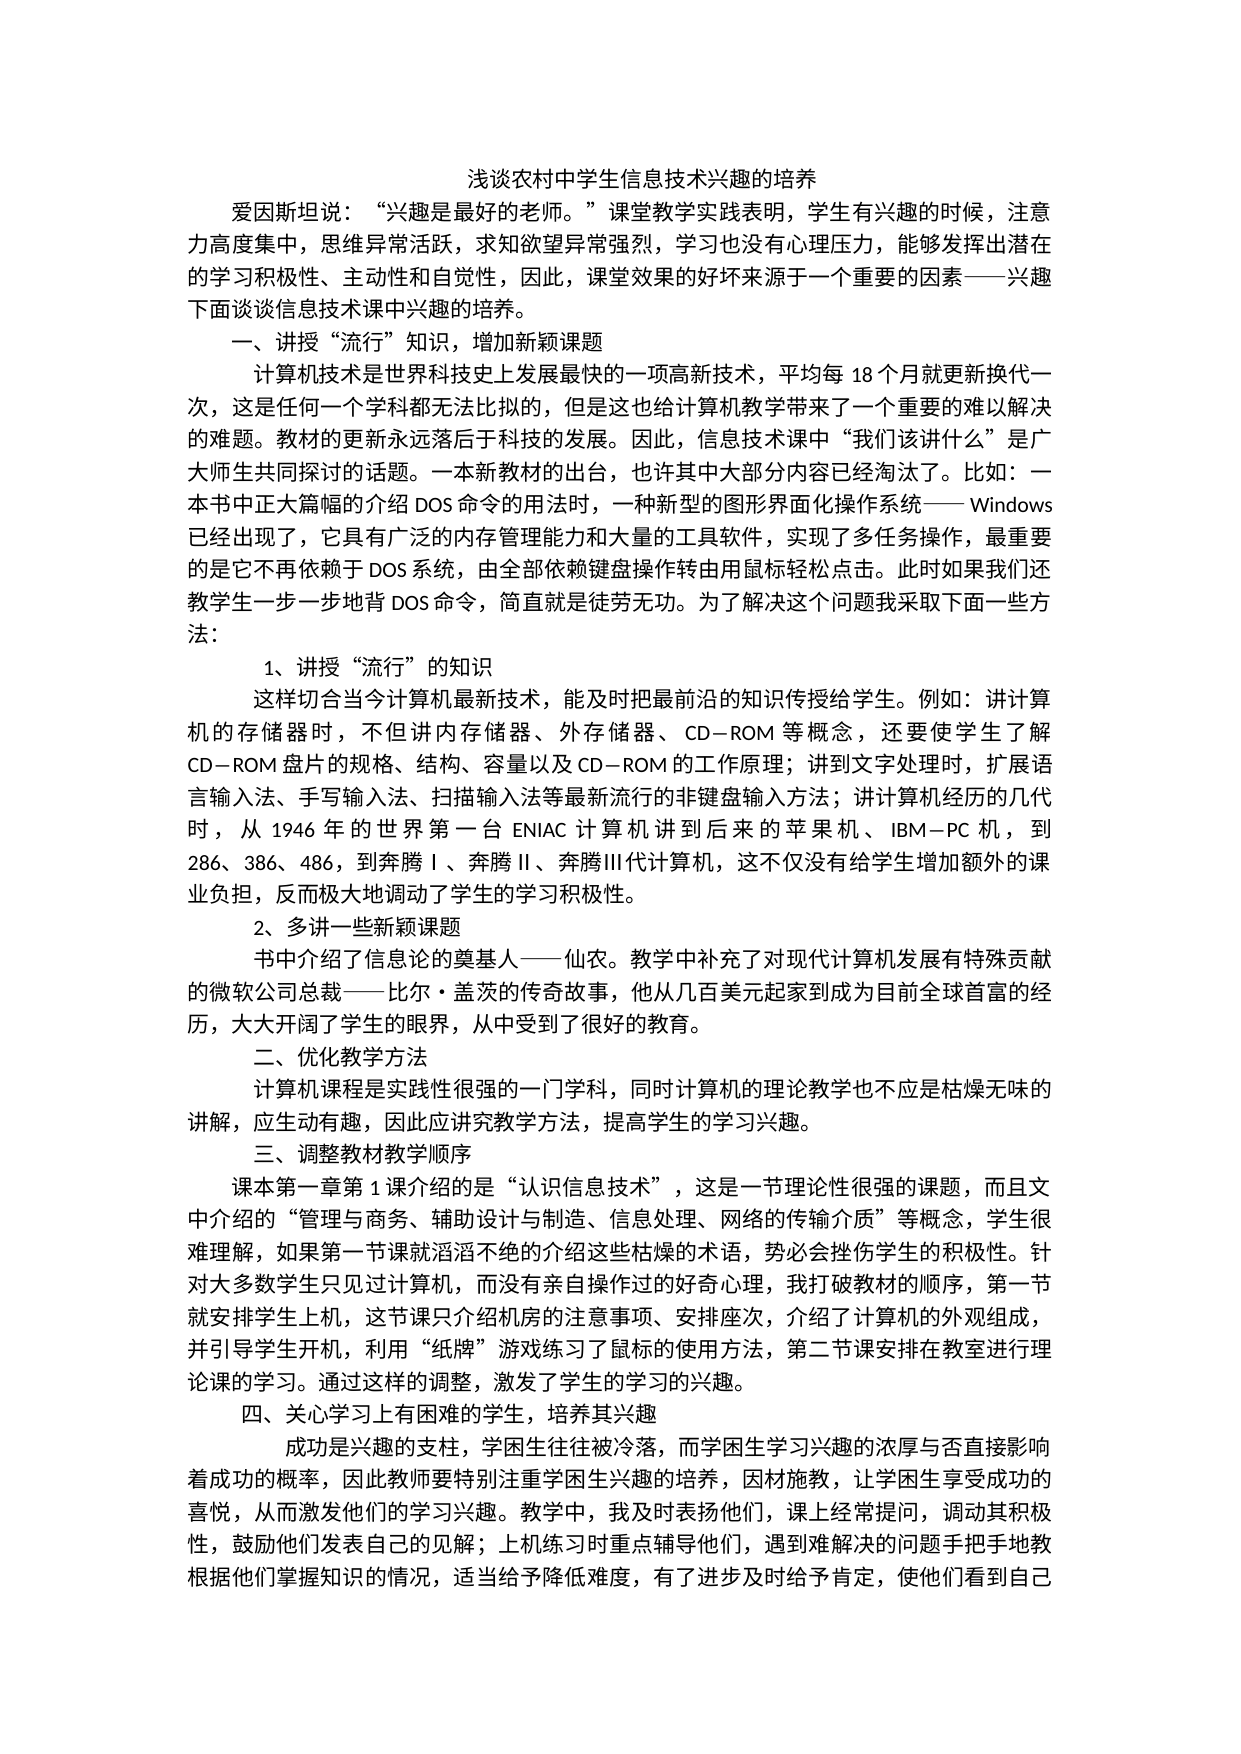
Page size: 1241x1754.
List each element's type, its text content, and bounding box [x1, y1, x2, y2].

text 2、多讲一些新颖课题 [187, 909, 1053, 942]
text 这样切合当今计算机最新技术，能及时把最前沿的知识传授给学生。例如：讲计算机的存储器时，不但讲内存储器、外存储器、CD―ROM等概念，还要使学生了解CD―ROM盘片的规格、结构、容量以及CD―ROM的工作原理；讲到文字处理时，扩展语言输入法、手写输入法、扫描输入法等最新流行的非键盘输入方法；讲计算机经历的几代时，从1946年的世界第一台ENIAC计算机讲到后来的苹果机、IBM―PC机，到286、386、486，到奔腾Ⅰ、奔腾Ⅱ、奔腾Ⅲ代计算机，这不仅没有给学生增加额外的课业负担，反而极大地调动了学生的学习积极性。 [187, 682, 1053, 909]
text 三、调整教材教学顺序 [187, 1137, 1053, 1169]
text 二、优化教学方法 [187, 1039, 1053, 1072]
text 浅谈农村中学生信息技术兴趣的培养 [187, 162, 1053, 194]
text 计算机技术是世界科技史上发展最快的一项高新技术，平均每18个月就更新换代一次，这是任何一个学科都无法比拟的，但是这也给计算机教学带来了一个重要的难以解决的难题。教材的更新永远落后于科技的发展。因此，信息技术课中“我们该讲什么”是广大师生共同探讨的话题。一本新教材的出台，也许其中大部分内容已经淘汰了。比如：一本书中正大篇幅的介绍DOS命令的用法时，一种新型的图形界面化操作系统――Windows已经出现了，它具有广泛的内存管理能力和大量的工具软件，实现了多任务操作，最重要的是它不再依赖于DOS系统，由全部依赖键盘操作转由用鼠标轻松点击。此时如果我们还教学生一步一步地背DOS命令，简直就是徒劳无功。为了解决这个问题我采取下面一些方法： [187, 357, 1053, 649]
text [187, 1429, 1053, 1592]
text 爱因斯坦说：“兴趣是最好的老师。”课堂教学实践表明，学生有兴趣的时候，注意力高度集中，思维异常活跃，求知欲望异常强烈，学习也没有心理压力，能够发挥出潜在的学习积极性、主动性和自觉性，因此，课堂效果的好坏来源于一个重要的因素――兴趣。下面谈谈信息技术课中兴趣的培养。 [187, 194, 1053, 324]
text 书中介绍了信息论的奠基人――仙农。教学中补充了对现代计算机发展有特殊贡献的微软公司总裁――比尔・盖茨的传奇故事，他从几百美元起家到成为目前全球首富的经历，大大开阔了学生的眼界，从中受到了很好的教育。 [187, 942, 1053, 1039]
text 计算机课程是实践性很强的一门学科，同时计算机的理论教学也不应是枯燥无味的讲解，应生动有趣，因此应讲究教学方法，提高学生的学习兴趣。 [187, 1072, 1053, 1137]
text 一、讲授“流行”知识，增加新颖课题 [187, 324, 1053, 357]
text 课本第一章第1课介绍的是“认识信息技术”，这是一节理论性很强的课题，而且文中介绍的“管理与商务、辅助设计与制造、信息处理、网络的传输介质”等概念，学生很难理解，如果第一节课就滔滔不绝的介绍这些枯燥的术语，势必会挫伤学生的积极性。针对大多数学生只见过计算机，而没有亲自操作过的好奇心理，我打破教材的顺序，第一节就安排学生上机，这节课只介绍机房的注意事项、安排座次，介绍了计算机的外观组成，并引导学生开机，利用“纸牌”游戏练习了鼠标的使用方法，第二节课安排在教室进行理论课的学习。通过这样的调整，激发了学生的学习的兴趣。 [187, 1169, 1053, 1397]
text 四、关心学习上有困难的学生，培养其兴趣 [187, 1397, 1053, 1429]
text 1、讲授“流行”的知识 [187, 649, 1053, 682]
